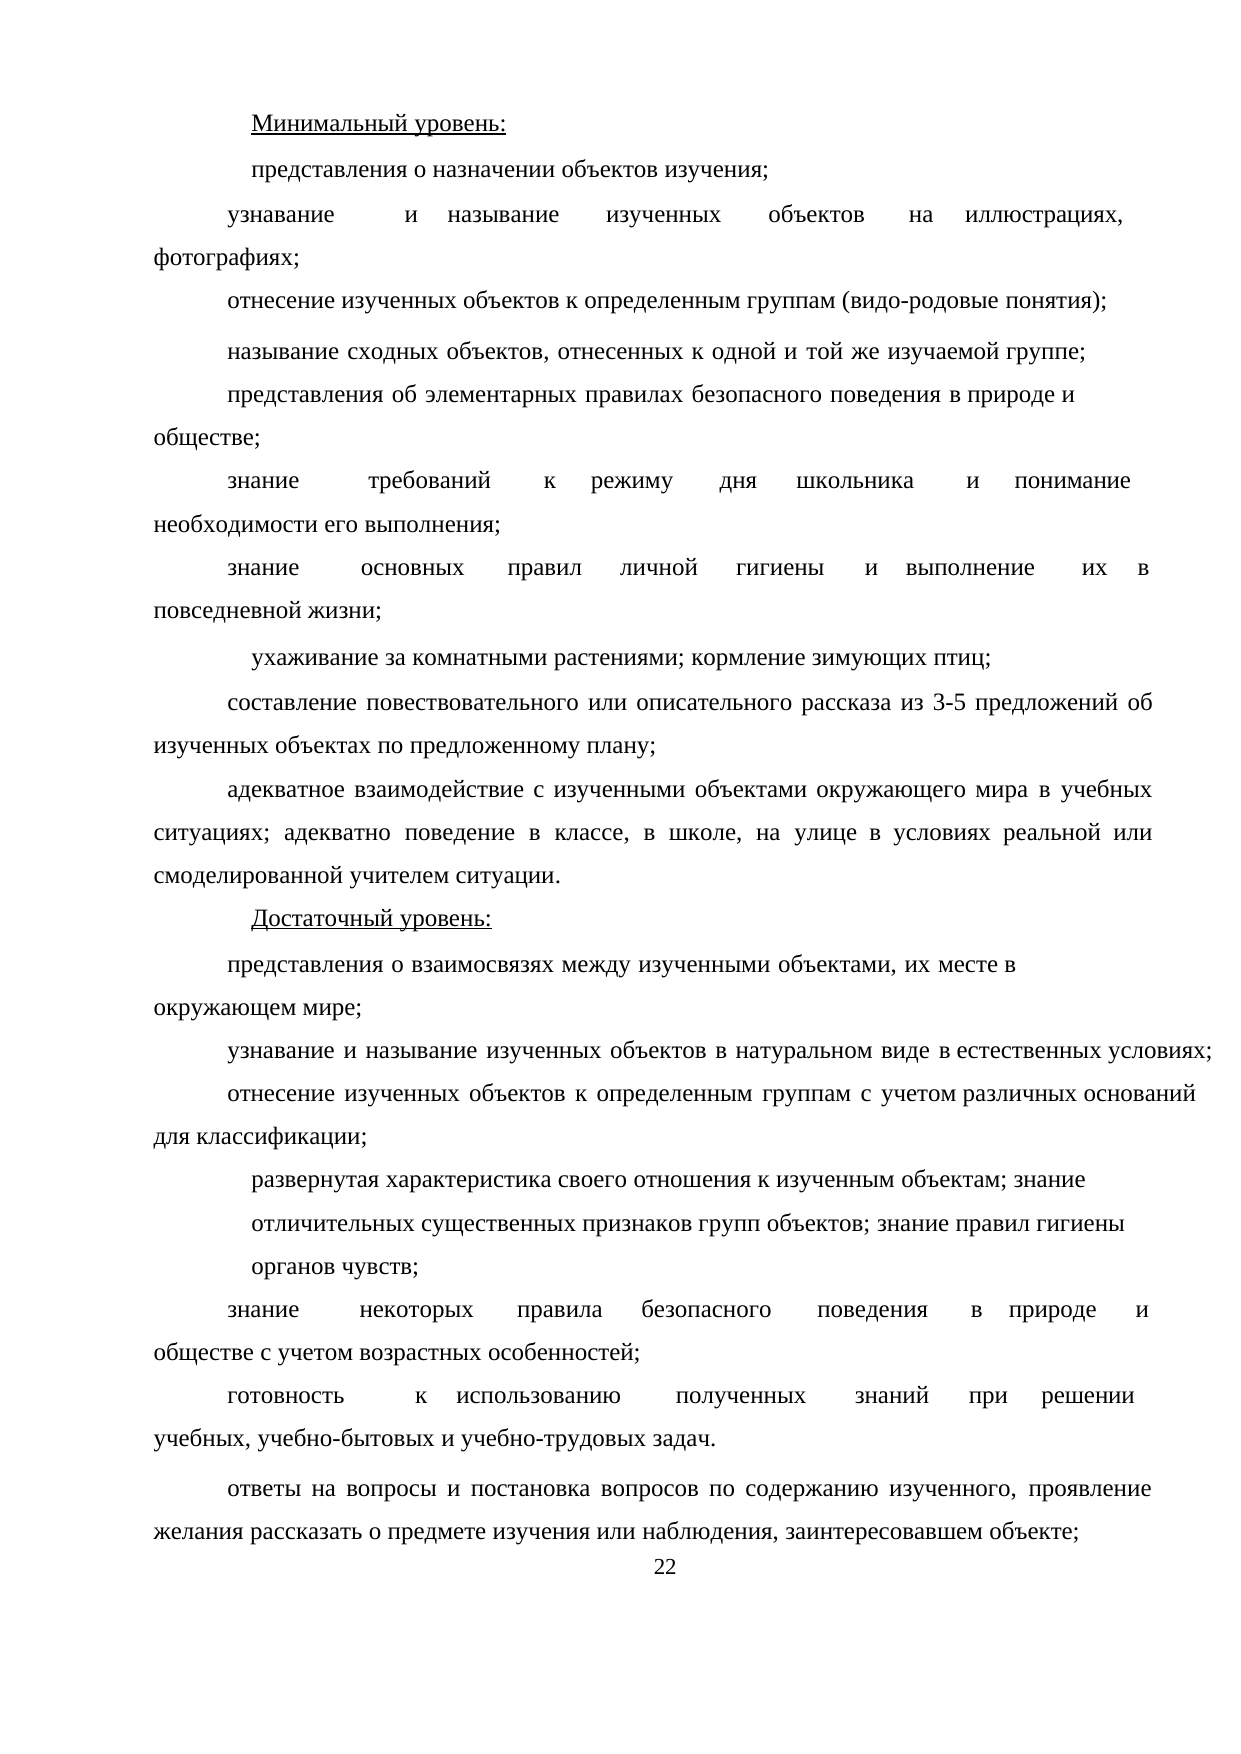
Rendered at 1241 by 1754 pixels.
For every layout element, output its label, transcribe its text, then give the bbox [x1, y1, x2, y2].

text представления о взаимосвязях между изученными объектами, их месте в окружающем мире; [153, 949, 1152, 1021]
text знание основных правил личной гигиены и выполнение их в повседневной жизни; [153, 552, 1151, 624]
text узнавание и называние изученных объектов в натуральном виде в естественных условиях; [153, 1035, 1223, 1064]
text отнесение изученных объектов к определенным группам с учетом различных оснований для классификации; [153, 1078, 1223, 1150]
text ответы на вопросы и постановка вопросов по содержанию изученного, проявление желания рассказать о предмете изучения или наблюдения, заинтересовавшем объекте; [153, 1473, 1151, 1545]
text узнавание и называние изученных объектов на иллюстрациях, фотографиях; [153, 199, 1151, 271]
text знание требований к режиму дня школьника и понимание необходимости его выполнения; [153, 465, 1152, 537]
text развернутая характеристика своего отношения к изученным объектам; знание отличительных существенных признаков групп объектов; знание правил гигиены органов чувств; [251, 1164, 1139, 1279]
text ухаживание за комнатными растениями; кормление зимующих птиц; [251, 638, 1223, 672]
text готовность к использованию полученных знаний при решении учебных, учебно-бытовых и учебно-трудовых задач. [153, 1380, 1151, 1452]
text отнесение изученных объектов к определенным группам (видо-родовые понятия); [153, 286, 1153, 314]
text представления о назначении объектов изучения; [251, 154, 1223, 183]
text адекватное взаимодействие с изученными объектами окружающего мира в учебных ситуациях; адекватно поведение в классе, в школе, на улице в условиях реальной или смоделированной учителем ситуации. [153, 774, 1152, 889]
text составление повествовательного или описательного рассказа из 3-5 предложений об изученных объектах по предложенному плану; [153, 687, 1152, 759]
text Минимальный уровень: [251, 108, 1223, 137]
text представления об элементарных правилах безопасного поведения в природе и обществе; [153, 379, 1152, 451]
text знание некоторых правила безопасного поведения в природе и обществе с учетом возрастных особенностей; [153, 1294, 1151, 1366]
text называние сходных объектов, отнесенных к одной и той же изучаемой группе; [153, 336, 1223, 364]
text Достаточный уровень: [251, 903, 1223, 932]
